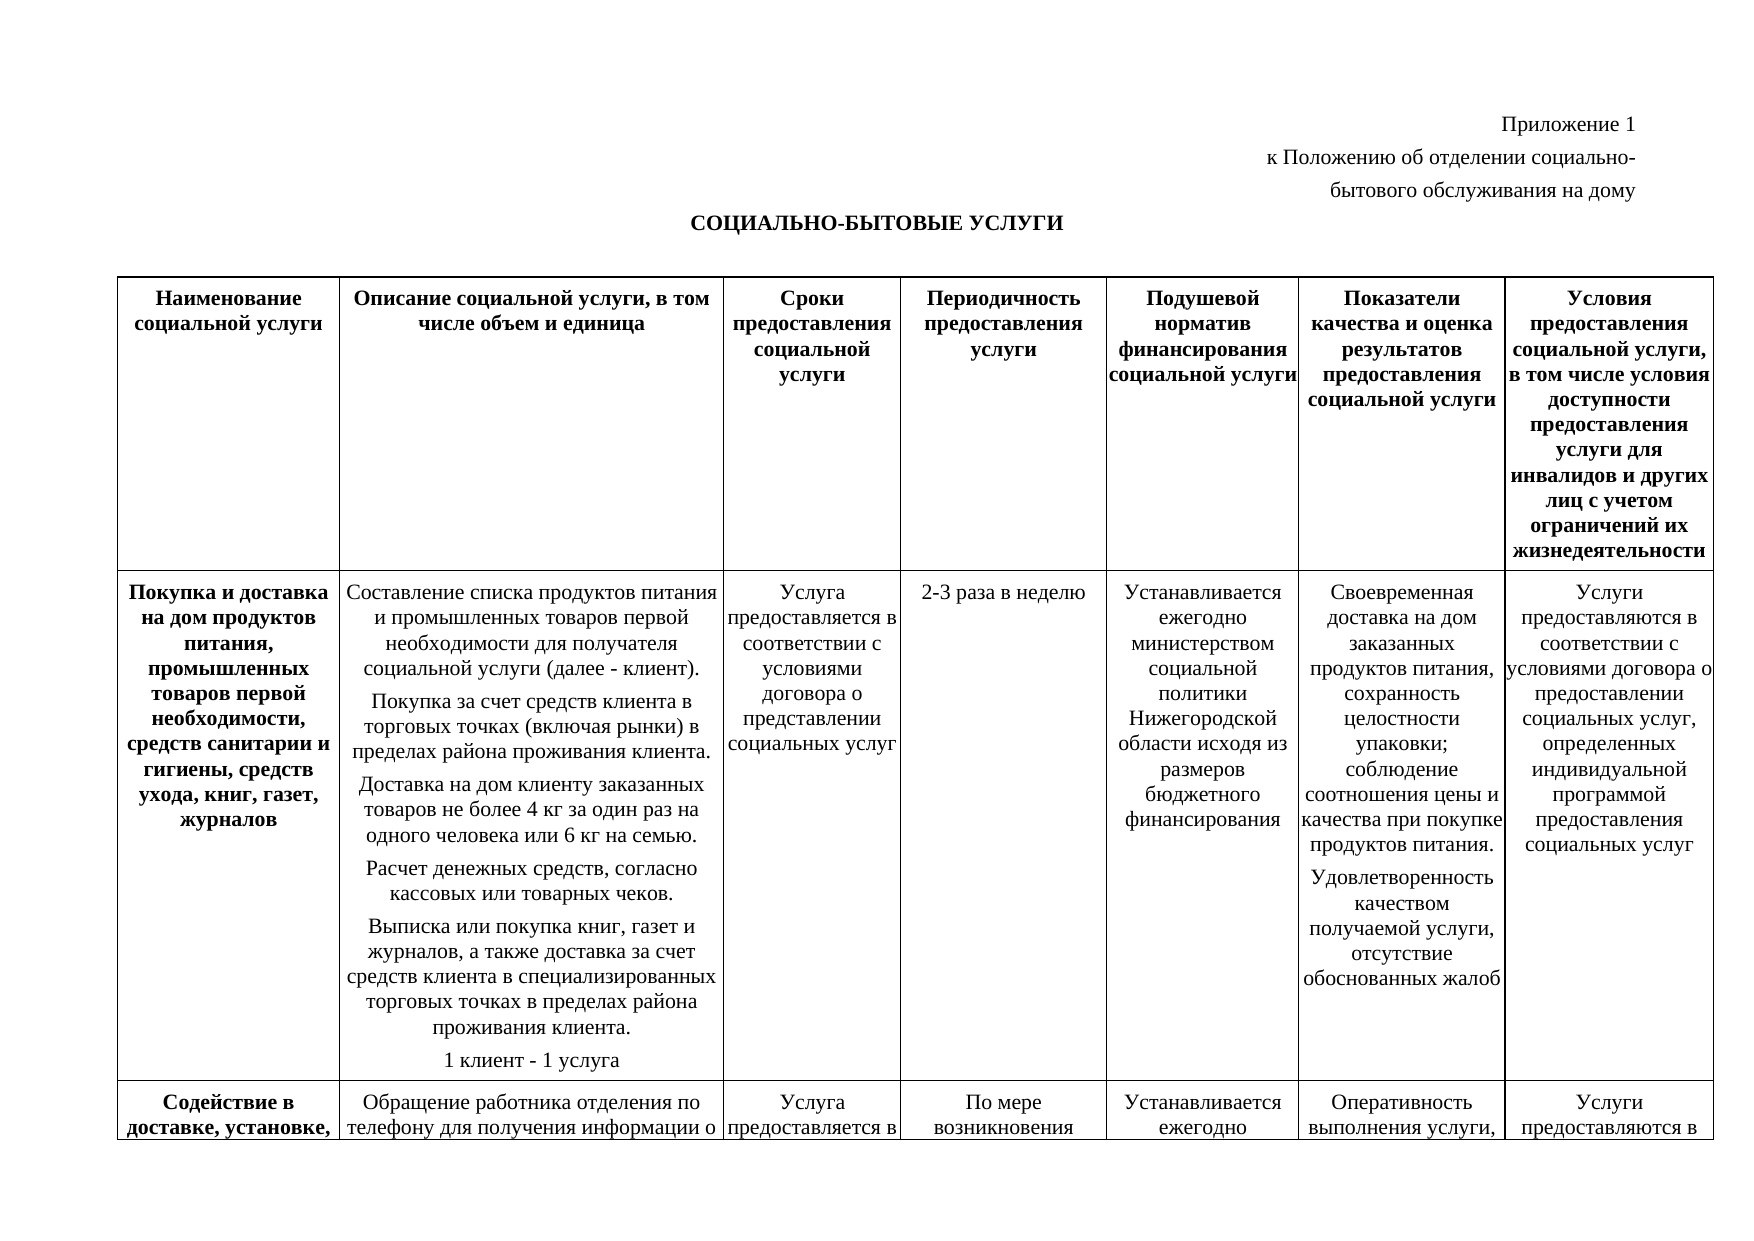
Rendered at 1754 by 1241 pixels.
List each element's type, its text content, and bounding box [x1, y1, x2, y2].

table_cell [340, 1081, 723, 1139]
text СОЦИАЛЬНО-БЫТОВЫЕ УСЛУГИ [118, 210, 1636, 236]
table_cell Устанавливается ежегодно министерством социальной политики Нижегородской области исходя из размеров бюджетного финансирования [1107, 571, 1298, 1080]
table_header Подушевой норматив финансирования социальной услуги [1107, 278, 1298, 570]
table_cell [1299, 1081, 1504, 1139]
table_header Наименование социальной услуги [118, 278, 339, 570]
table_cell Своевременная доставка на дом заказанных продуктов питания, сохранность целостности упаковки; соблюдение соотношения цены и качества при покупке продуктов питания. Удовлетворенность качеством получаемой услуги, отсутствие обоснованных жалоб [1299, 571, 1504, 1080]
table_header Периодичность предоставления услуги [901, 278, 1106, 570]
table_cell Составление списка продуктов питания и промышленных товаров первой необходимости для получателя социальной услуги (далее - клиент). Покупка за счет средств клиента в торговых точках (включая рынки) в пределах района проживания клиента. Доставка на дом клиенту заказанных товаров не более 4 кг за один раз на одного человека или 6 кг на семью. Расчет денежных средств, согласно кассовых или товарных чеков. Выписка или покупка книг, газет и журналов, а также доставка за счет средств клиента в специализированных торговых точках в пределах района проживания клиента. 1 клиент - 1 услуга [340, 571, 723, 1080]
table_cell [1506, 1081, 1713, 1139]
text Приложение 1 [118, 111, 1636, 136]
table_header Условия предоставления социальной услуги, в том числе условия доступности предоставления услуги для инвалидов и других лиц с учетом ограничений их жизнедеятельности [1506, 278, 1713, 570]
table_header Сроки предоставления социальной услуги [724, 278, 900, 570]
table_header Описание социальной услуги, в том числе объем и единица [340, 278, 723, 570]
table_header Показатели качества и оценка результатов предоставления социальной услуги [1299, 278, 1504, 570]
table_cell 2-3 раза в неделю [901, 571, 1106, 1080]
table_cell Услуга предоставляется в соответствии с условиями договора о представлении социальных услуг [724, 571, 900, 1080]
table_cell Покупка и доставка на дом продуктов питания, промышленных товаров первой необходимости, средств санитарии и гигиены, средств ухода, книг, газет, журналов [118, 571, 339, 1080]
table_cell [724, 1081, 900, 1139]
text к Положению об отделении социально- [118, 144, 1636, 169]
text бытового обслуживания на дому [118, 177, 1636, 202]
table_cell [1107, 1081, 1298, 1139]
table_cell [901, 1081, 1106, 1139]
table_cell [118, 1081, 339, 1139]
